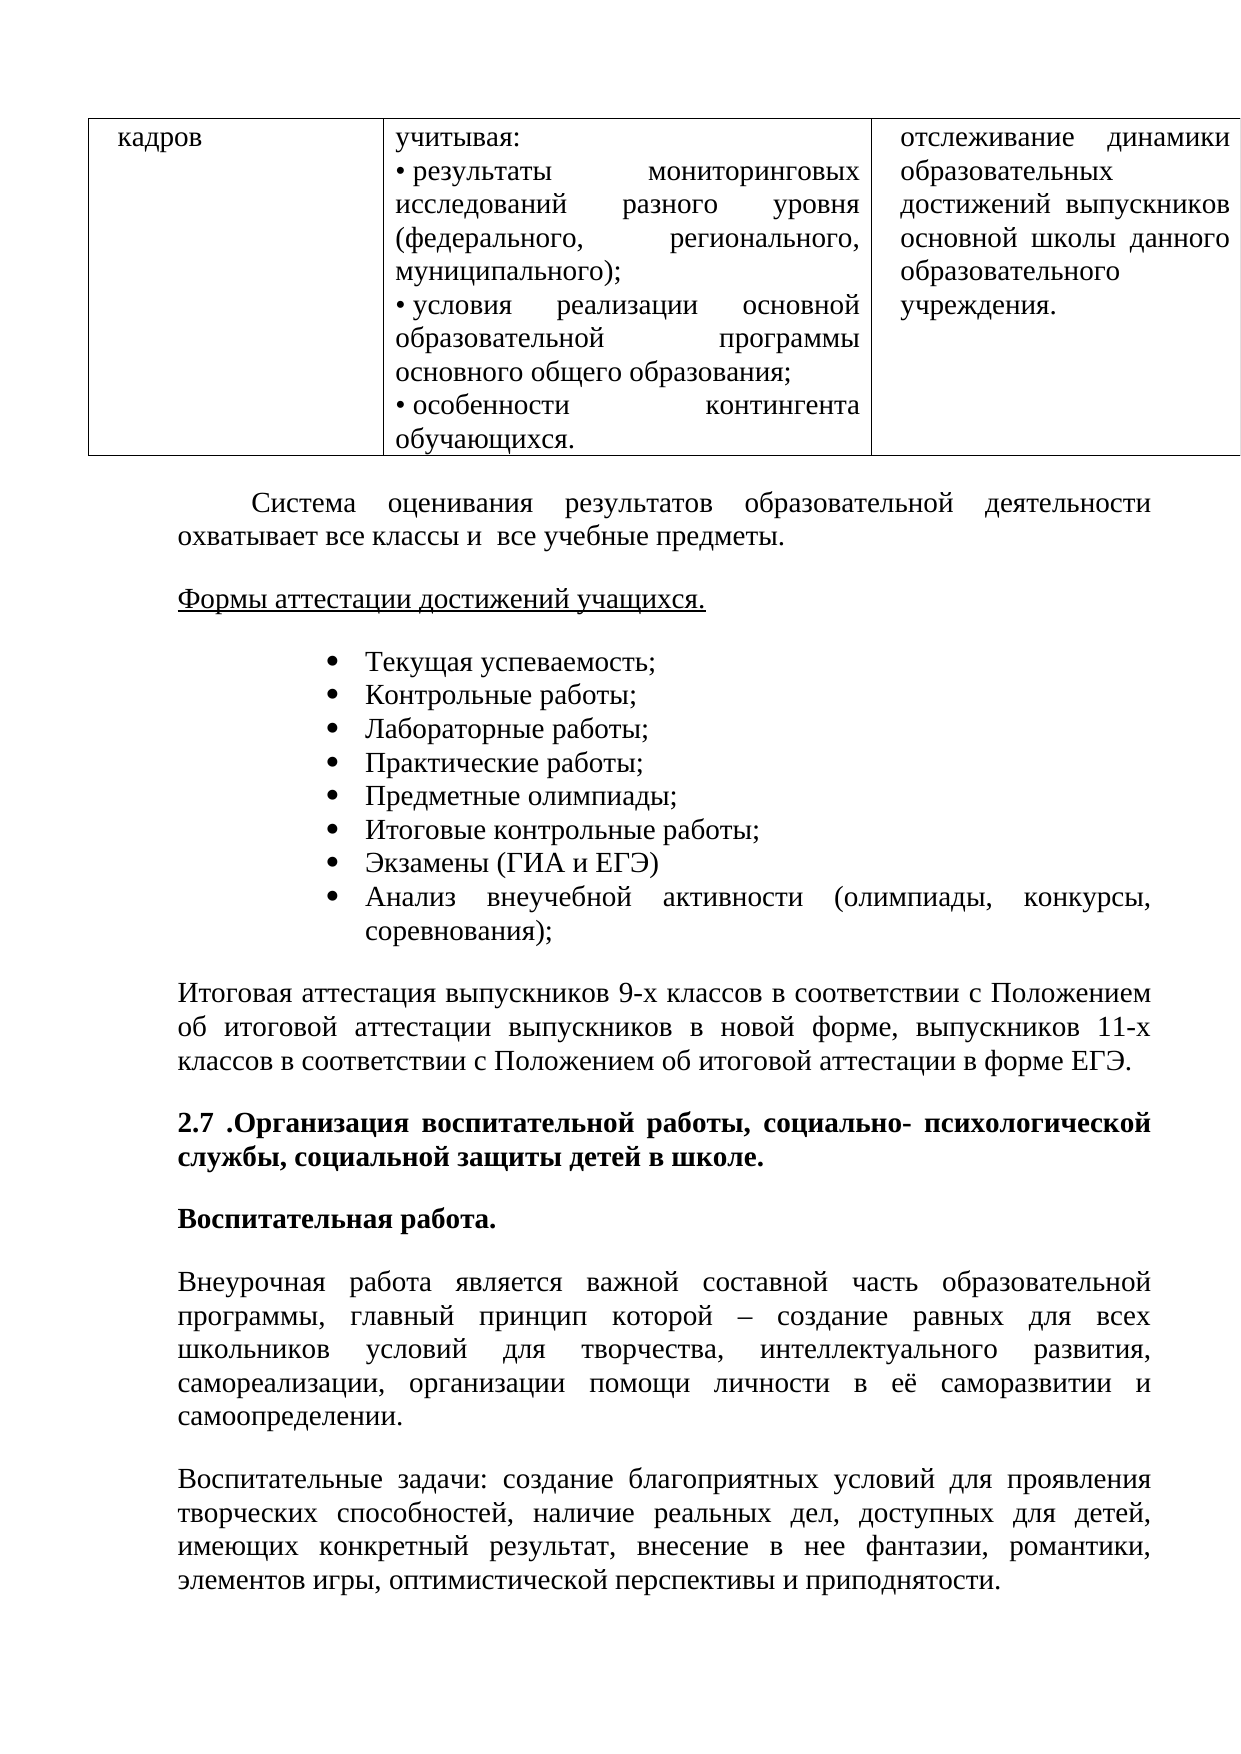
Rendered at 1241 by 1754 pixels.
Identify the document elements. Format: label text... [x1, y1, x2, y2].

list Анализ внеучебной активности (олимпиады, конкурсы, соревнования); [327, 879, 1152, 946]
list Экзамены (ГИА и ЕГЭ) [327, 846, 1152, 879]
text Итоговая аттестация выпускников 9-х классов в соответствии с Положением об итоговой аттестации выпускников в новой форме, выпускников 11-х классов в соответствии с Положением об итоговой аттестации в форме ЕГЭ. [177, 976, 1152, 1076]
text 2.7 .Организация воспитательной работы, социально- психологической службы, социальной защиты детей в школе. [177, 1105, 1152, 1172]
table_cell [872, 119, 1240, 454]
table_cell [384, 119, 871, 454]
list Текущая успеваемость; [327, 644, 1152, 677]
list Лабораторные работы; [327, 711, 1152, 745]
text Формы аттестации достижений учащихся. [177, 581, 1152, 614]
list Предметные олимпиады; [327, 778, 1152, 812]
list Итоговые контрольные работы; [327, 812, 1152, 846]
list Практические работы; [327, 745, 1152, 778]
text Система оценивания результатов образовательной деятельности охватывает все классы и все учебные предметы. [177, 485, 1152, 552]
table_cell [89, 119, 383, 454]
text Внеурочная работа является важной составной часть образовательной программы, главный принцип которой – создание равных для всех школьников условий для творчества, интеллектуального развития, самореализации, организации помощи личности в её саморазвитии и самоопределении. [177, 1264, 1152, 1432]
list Контрольные работы; [327, 677, 1152, 711]
text Воспитательная работа. [177, 1202, 1152, 1235]
text Воспитательные задачи: создание благоприятных условий для проявления творческих способностей, наличие реальных дел, доступных для детей, имеющих конкретный результат, внесение в нее фантазии, романтики, элементов игры, оптимистической перспективы и приподнятости. [177, 1461, 1152, 1595]
